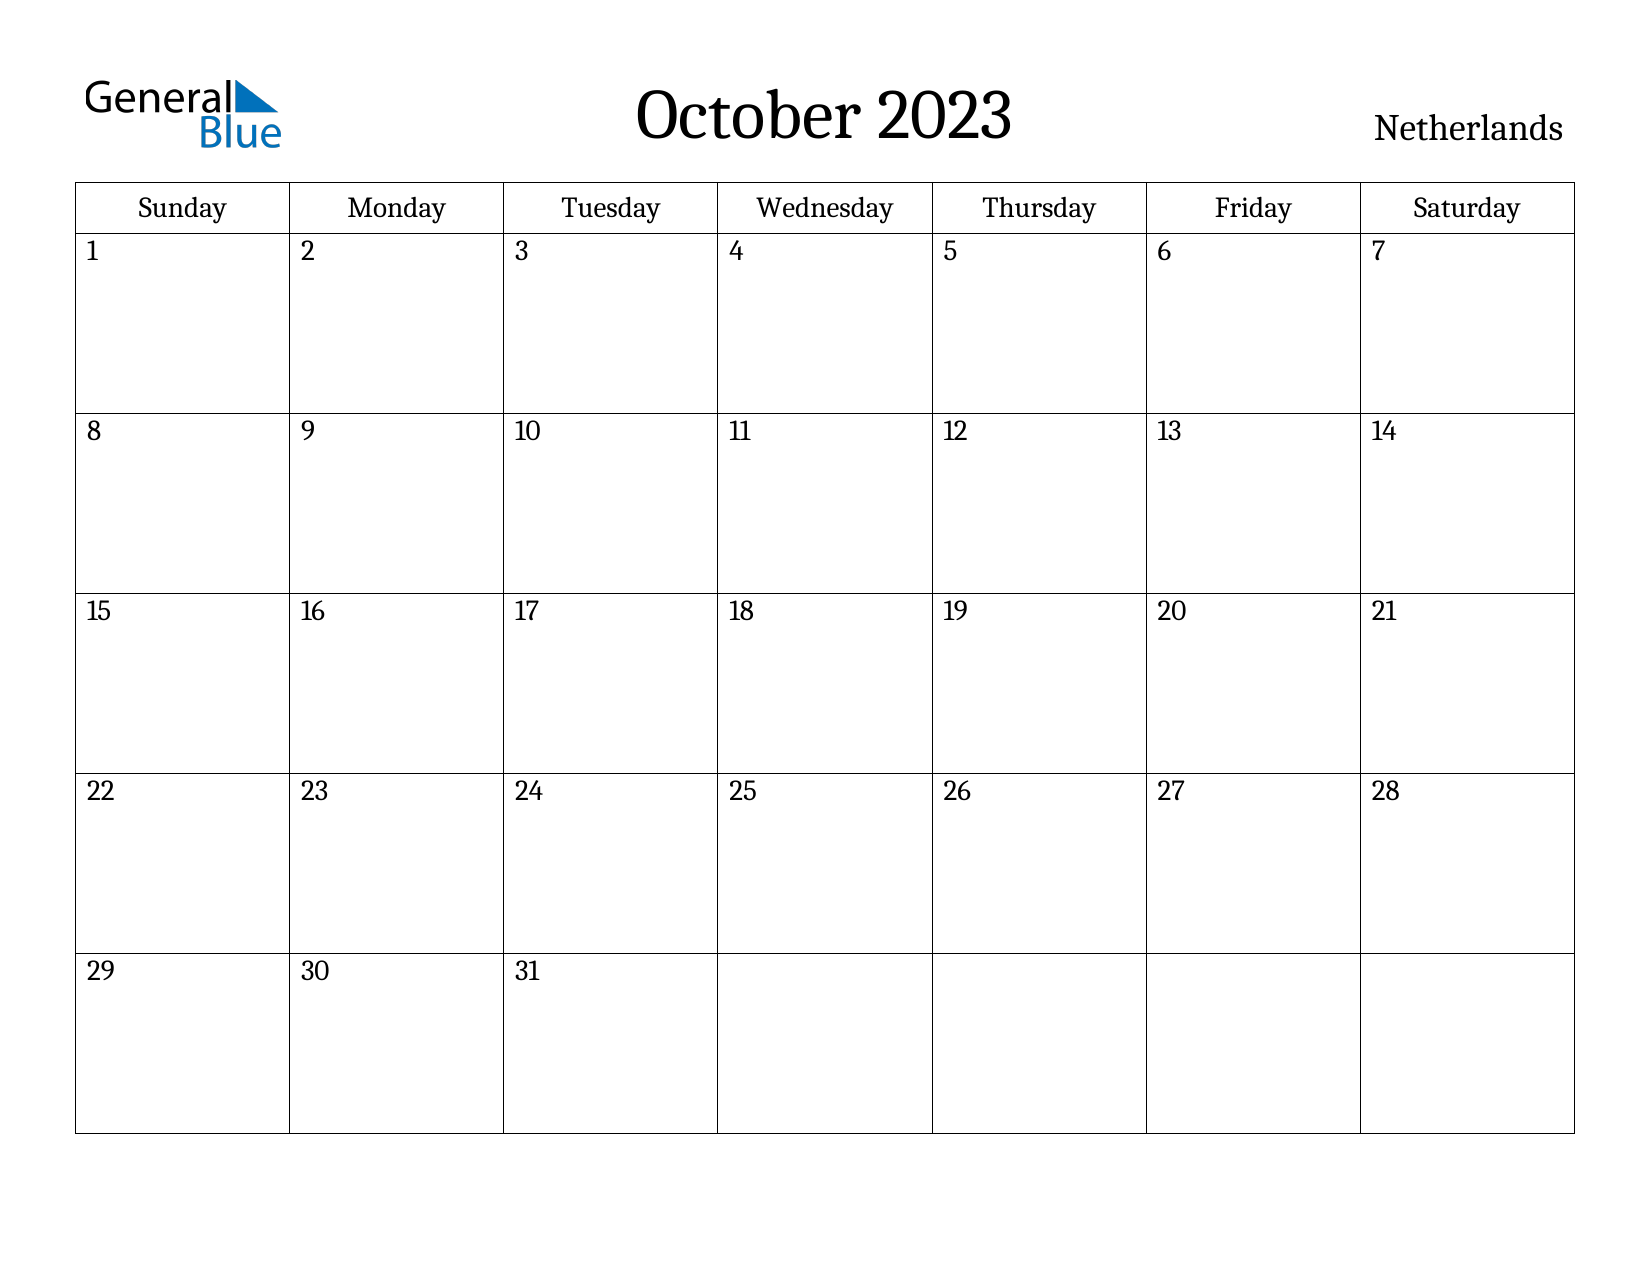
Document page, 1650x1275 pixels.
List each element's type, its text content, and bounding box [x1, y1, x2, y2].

table_cell 20 [1147, 594, 1360, 627]
table_cell [718, 267, 932, 413]
table_cell 11 [718, 414, 932, 447]
table_cell [504, 808, 717, 953]
table_cell 28 [1361, 774, 1574, 807]
table_cell [504, 267, 717, 413]
table_cell 4 [718, 234, 932, 267]
table_header October 2023 [504, 75, 1146, 182]
table_cell 10 [504, 414, 717, 447]
table_cell 29 [76, 954, 289, 987]
table_cell 27 [1147, 774, 1360, 807]
table_cell [933, 988, 1146, 1133]
table_cell [1361, 808, 1574, 953]
table_cell 23 [290, 774, 503, 807]
table_cell [290, 808, 503, 953]
table_cell [290, 988, 503, 1133]
table_cell 17 [504, 594, 717, 627]
table_cell 3 [504, 234, 717, 267]
table_cell Wednesday [718, 183, 932, 233]
table_cell [1361, 954, 1574, 987]
table_cell [933, 954, 1146, 987]
table_cell 9 [290, 414, 503, 447]
table_header Netherlands [1146, 75, 1574, 182]
table_cell 13 [1147, 414, 1360, 447]
table_cell [933, 267, 1146, 413]
table_cell 16 [290, 594, 503, 627]
table_cell [1361, 267, 1574, 413]
table_cell 26 [933, 774, 1146, 807]
table_cell 21 [1361, 594, 1574, 627]
table_cell [933, 448, 1146, 593]
table_cell 6 [1147, 234, 1360, 267]
table_cell 14 [1361, 414, 1574, 447]
table_cell 24 [504, 774, 717, 807]
table_cell [1361, 448, 1574, 593]
table_cell Thursday [933, 183, 1146, 233]
table_cell [1361, 988, 1574, 1133]
table_cell [1147, 988, 1360, 1133]
table_cell 25 [718, 774, 932, 807]
table_cell 12 [933, 414, 1146, 447]
table_header [76, 75, 503, 182]
table_cell [76, 808, 289, 953]
table_cell Saturday [1361, 183, 1574, 233]
table_cell [76, 988, 289, 1133]
table_cell [1147, 808, 1360, 953]
table_cell [504, 988, 717, 1133]
table_cell Tuesday [504, 183, 717, 233]
table_cell [718, 988, 932, 1133]
table_cell [290, 267, 503, 413]
table_cell 15 [76, 594, 289, 627]
table_cell 18 [718, 594, 932, 627]
table_cell Monday [290, 183, 503, 233]
table_cell [76, 627, 289, 773]
table_cell 22 [76, 774, 289, 807]
table_cell 8 [76, 414, 289, 447]
table_cell [1147, 627, 1360, 773]
table_cell 1 [76, 234, 289, 267]
table_cell Sunday [76, 183, 289, 233]
table_cell 19 [933, 594, 1146, 627]
table_cell [933, 808, 1146, 953]
table_cell [1361, 627, 1574, 773]
table_cell 5 [933, 234, 1146, 267]
table_cell 30 [290, 954, 503, 987]
table_cell [718, 808, 932, 953]
table_cell [933, 627, 1146, 773]
picture [86, 80, 281, 148]
table_cell [1147, 267, 1360, 413]
table_cell [1147, 448, 1360, 593]
table_cell [504, 627, 717, 773]
table_cell [290, 448, 503, 593]
table_cell [718, 627, 932, 773]
table_cell [718, 954, 932, 987]
table_cell 2 [290, 234, 503, 267]
table_cell [76, 448, 289, 593]
table_cell 7 [1361, 234, 1574, 267]
table_cell [76, 267, 289, 413]
table_cell [1147, 954, 1360, 987]
table_cell 31 [504, 954, 717, 987]
table_cell [504, 448, 717, 593]
table_cell Friday [1147, 183, 1360, 233]
table_cell [290, 627, 503, 773]
table_cell [718, 448, 932, 593]
